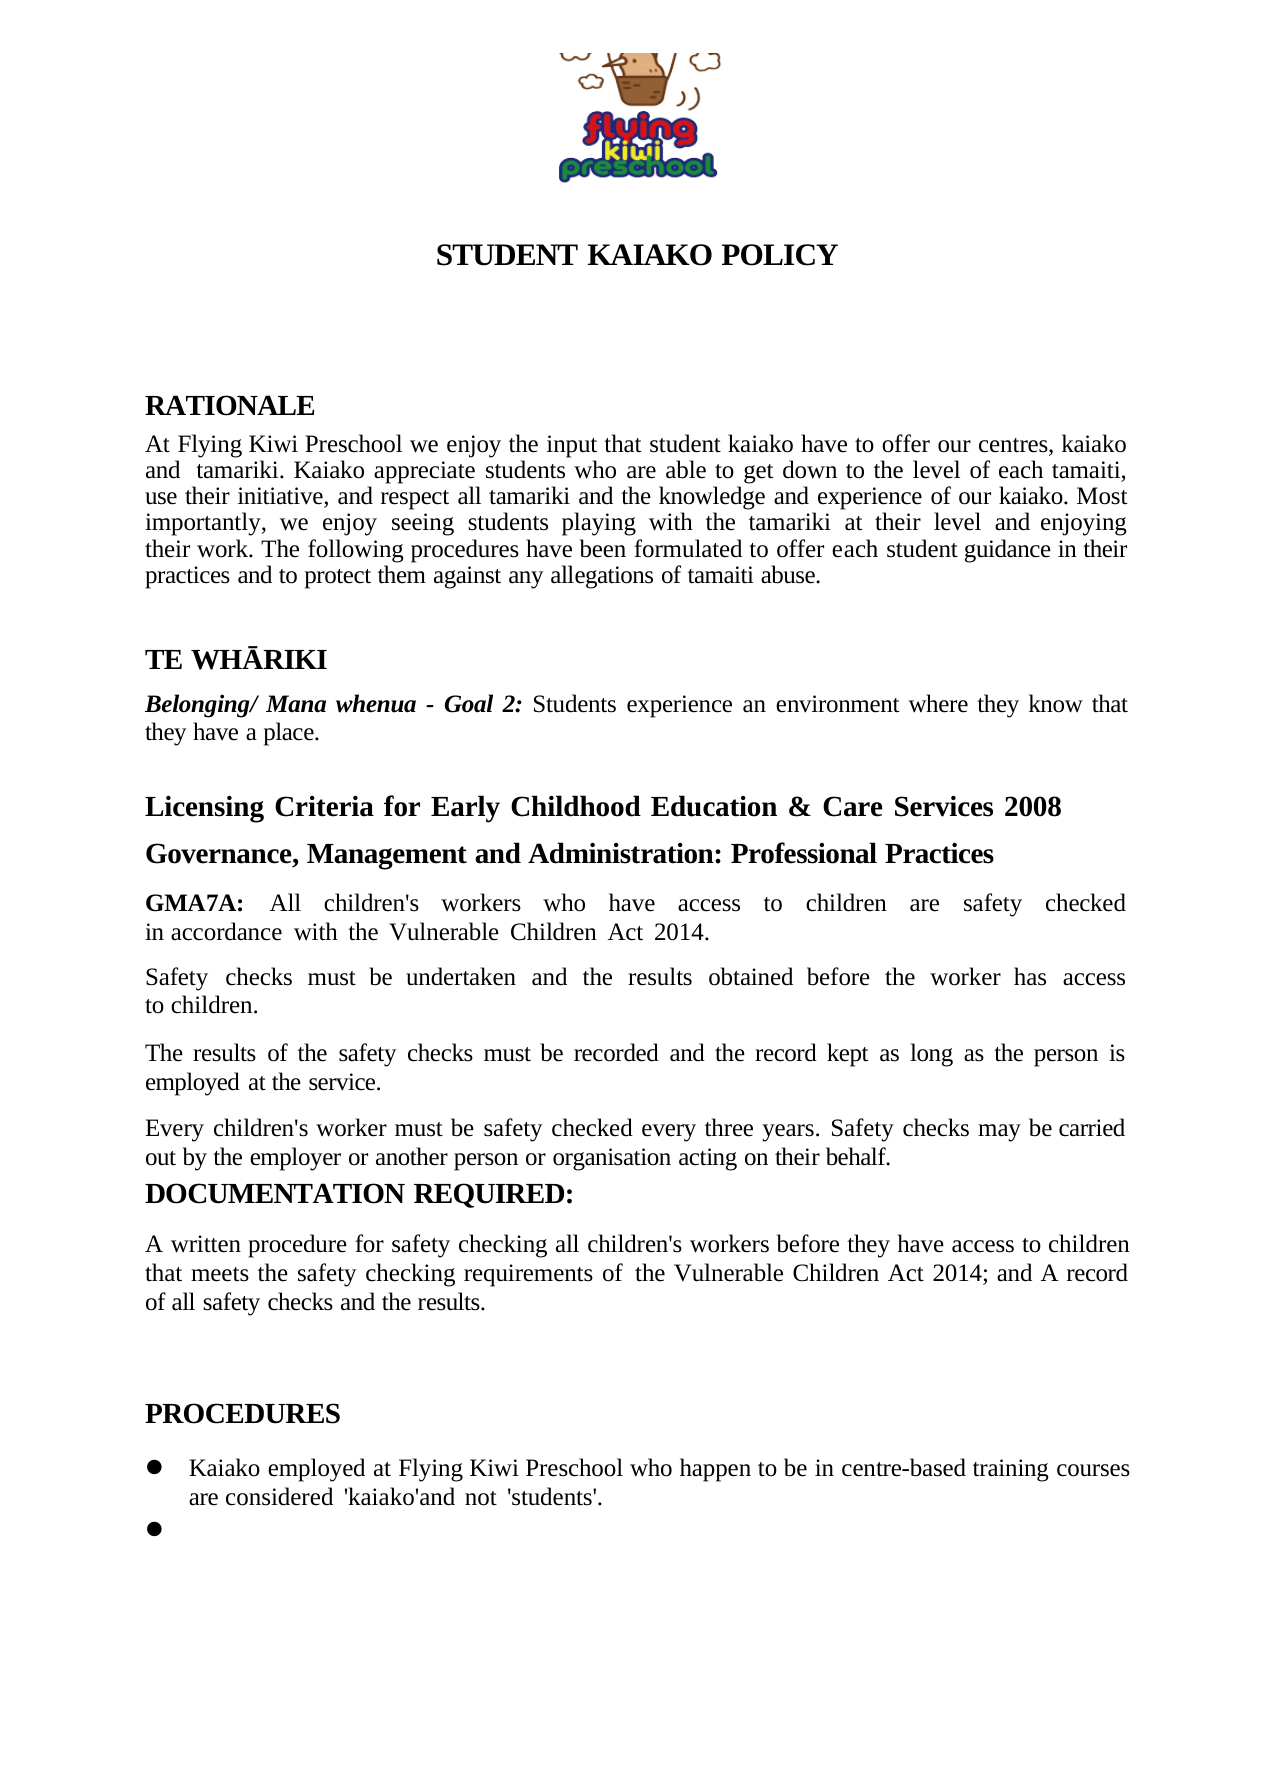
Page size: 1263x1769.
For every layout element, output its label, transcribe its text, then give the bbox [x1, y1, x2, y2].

picture [549, 53, 726, 205]
text Licensing Criteria for Early Childhood Education & Care Services 2008 [145, 802, 1130, 842]
text PROCEDURES [145, 1403, 1130, 1429]
text The results of the safety checks must be recorded and the record kept as long as the person is employed at the service. [145, 1038, 1127, 1096]
text RATIONALE [145, 394, 1130, 421]
text Governance, Management and Administration: Professional Practices [145, 842, 1130, 868]
text A written procedure for safety checking all children's workers before they have access to children that meets the safety checking requirements of the Vulnerable Children Act 2014; and A record of all safety checks and the results. [145, 1229, 1129, 1316]
text GMA7A: All children's workers who have access to children are safety checked in accordance with the Vulnerable Children Act 2014. [145, 888, 1126, 946]
text Belonging/ Mana whenua - Goal 2: Students experience an environment where they know that they have a place. [145, 689, 1128, 746]
text At Flying Kiwi Preschool we enjoy the input that student kaiako have to offer our centres, kaiako and tamariki. Kaiako appreciate students who are able to get down to the level of each tamaiti, use their initiative, and respect all tamariki and the knowledge and experience of our kaiako. Most importantly, we enjoy seeing students playing with the tamariki at their level and enjoying their work. The following procedures have been formulated to offer each student guidance in their practices and to protect them against any allegations of tamaiti abuse. [145, 431, 1127, 589]
text Safety checks must be undertaken and the results obtained before the worker has access to children. [145, 962, 1127, 1019]
text TE WHĀRIKI [145, 649, 1130, 675]
text Every children's worker must be safety checked every three years. Safety checks may be carried out by the employer or another person or organisation acting on their behalf. [145, 1113, 1127, 1171]
list Kaiako employed at Flying Kiwi Preschool who happen to be in centre-based training courses are considered 'kaiako'and not 'students'. [145, 1453, 1130, 1511]
text DOCUMENTATION REQUIRED: [145, 1183, 1130, 1209]
text STUDENT KAIAKO POLICY [145, 243, 1130, 271]
